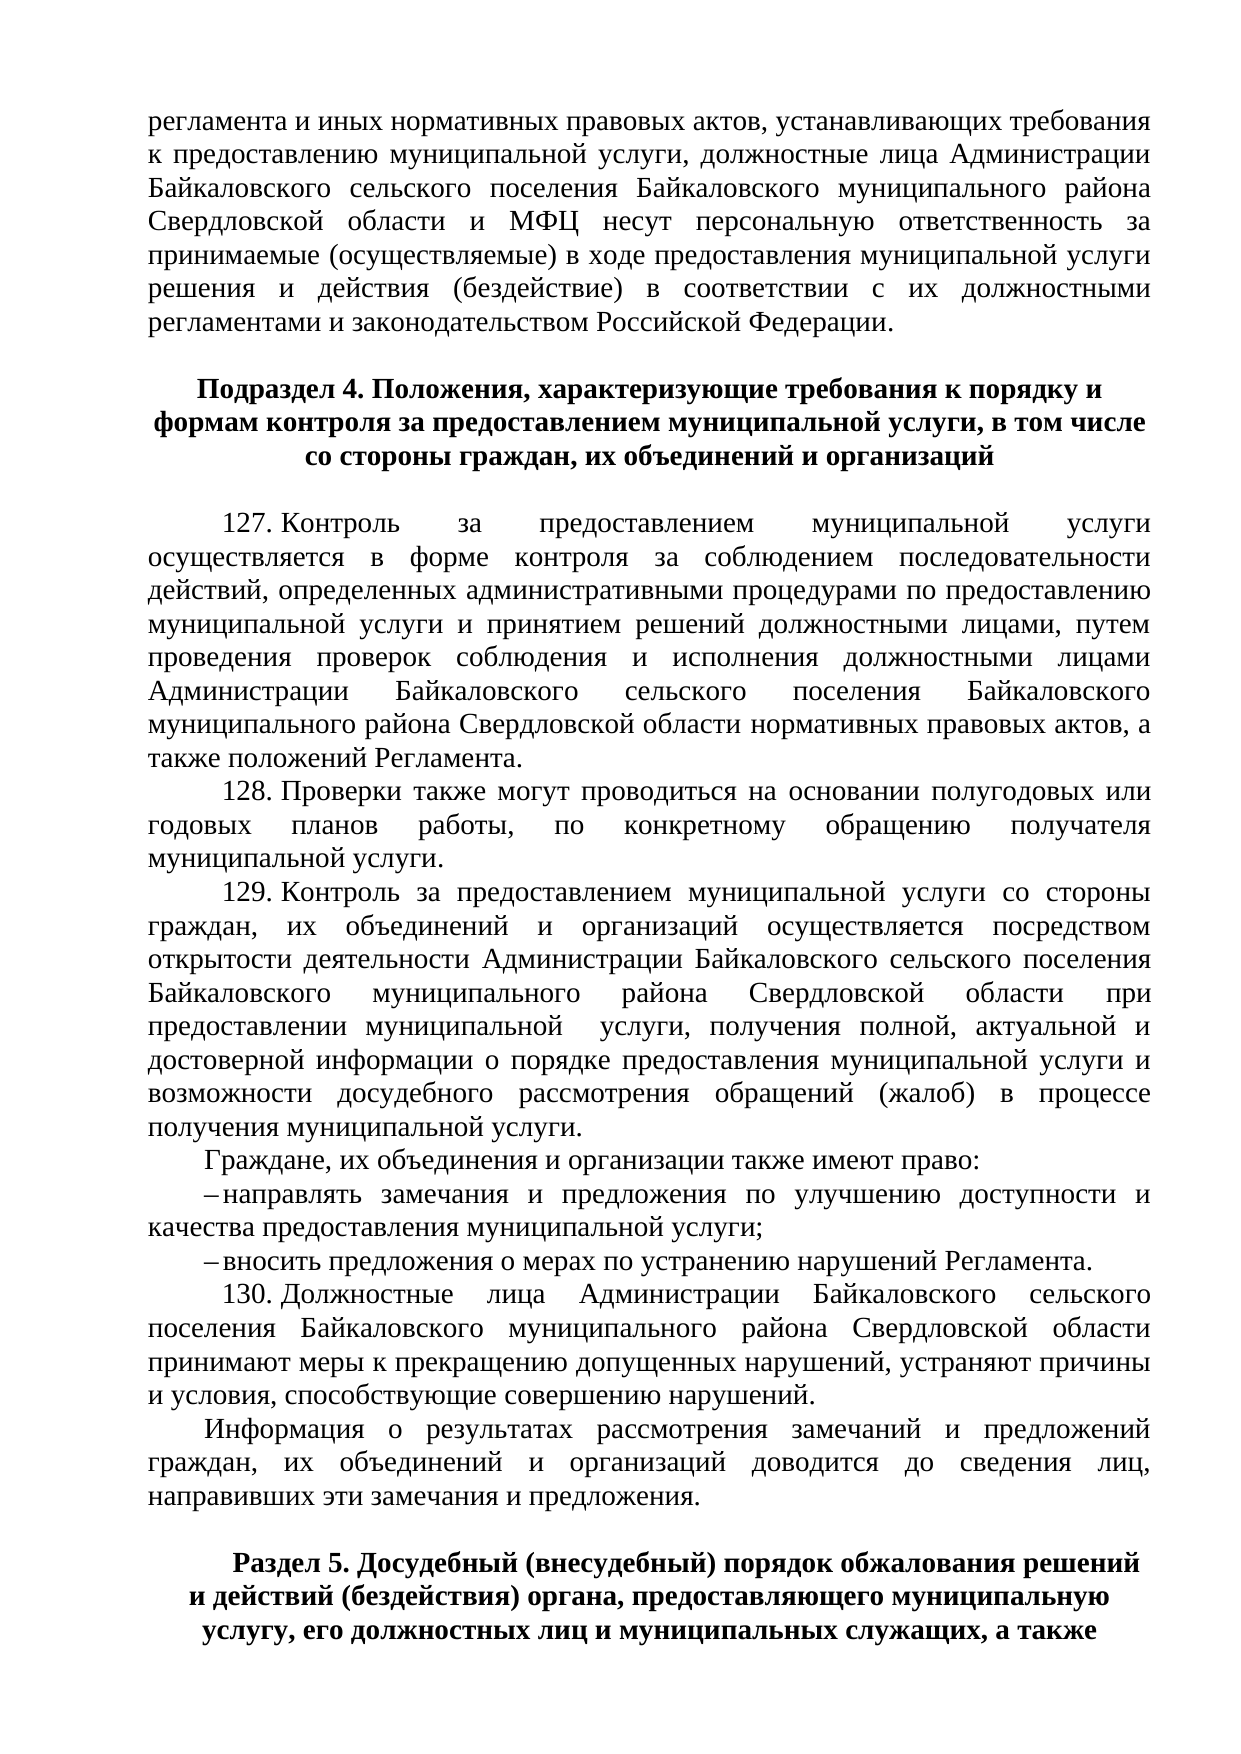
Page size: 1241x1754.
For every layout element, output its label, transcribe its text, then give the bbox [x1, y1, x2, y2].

list Контроль за предоставлением муниципальной услуги осуществляется в форме контроля за соблюдением последовательности действий, определенных административными процедурами по предоставлению муниципальной услуги и принятием решений должностными лицами, путем проведения проверок соблюдения и исполнения должностными лицами Администрации Байкаловского сельского поселения Байкаловского муниципального района Свердловской области нормативных правовых актов, а также положений Регламента. [148, 505, 1152, 773]
text Подраздел 4. Положения, характеризующие требования к порядку и формам контроля за предоставлением муниципальной услуги, в том числе со стороны граждан, их объединений и организаций [148, 371, 1152, 472]
list Контроль за предоставлением муниципальной услуги со стороны граждан, их объединений и организаций осуществляется посредством открытости деятельности Администрации Байкаловского сельского поселения Байкаловского муниципального района Свердловской области при предоставлении муниципальной услуги, получения полной, актуальной и достоверной информации о порядке предоставления муниципальной услуги и возможности досудебного рассмотрения обращений (жалоб) в процессе получения муниципальной услуги. [148, 874, 1152, 1142]
text – направлять замечания и предложения по улучшению доступности и качества предоставления муниципальной услуги; [148, 1176, 1152, 1243]
list Должностные лица Администрации Байкаловского сельского поселения Байкаловского муниципального района Свердловской области принимают меры к прекращению допущенных нарушений, устраняют причины и условия, способствующие совершению нарушений. [148, 1277, 1152, 1411]
list Проверки также могут проводиться на основании полугодовых или годовых планов работы, по конкретному обращению получателя муниципальной услуги. [148, 773, 1152, 874]
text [148, 1545, 1152, 1646]
text Граждане, их объединения и организации также имеют право: [148, 1142, 1152, 1176]
text Информация о результатах рассмотрения замечаний и предложений граждан, их объединений и организаций доводится до сведения лиц, направивших эти замечания и предложения. [148, 1411, 1152, 1511]
text – вносить предложения о мерах по устранению нарушений Регламента. [148, 1243, 1152, 1277]
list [148, 103, 1152, 337]
